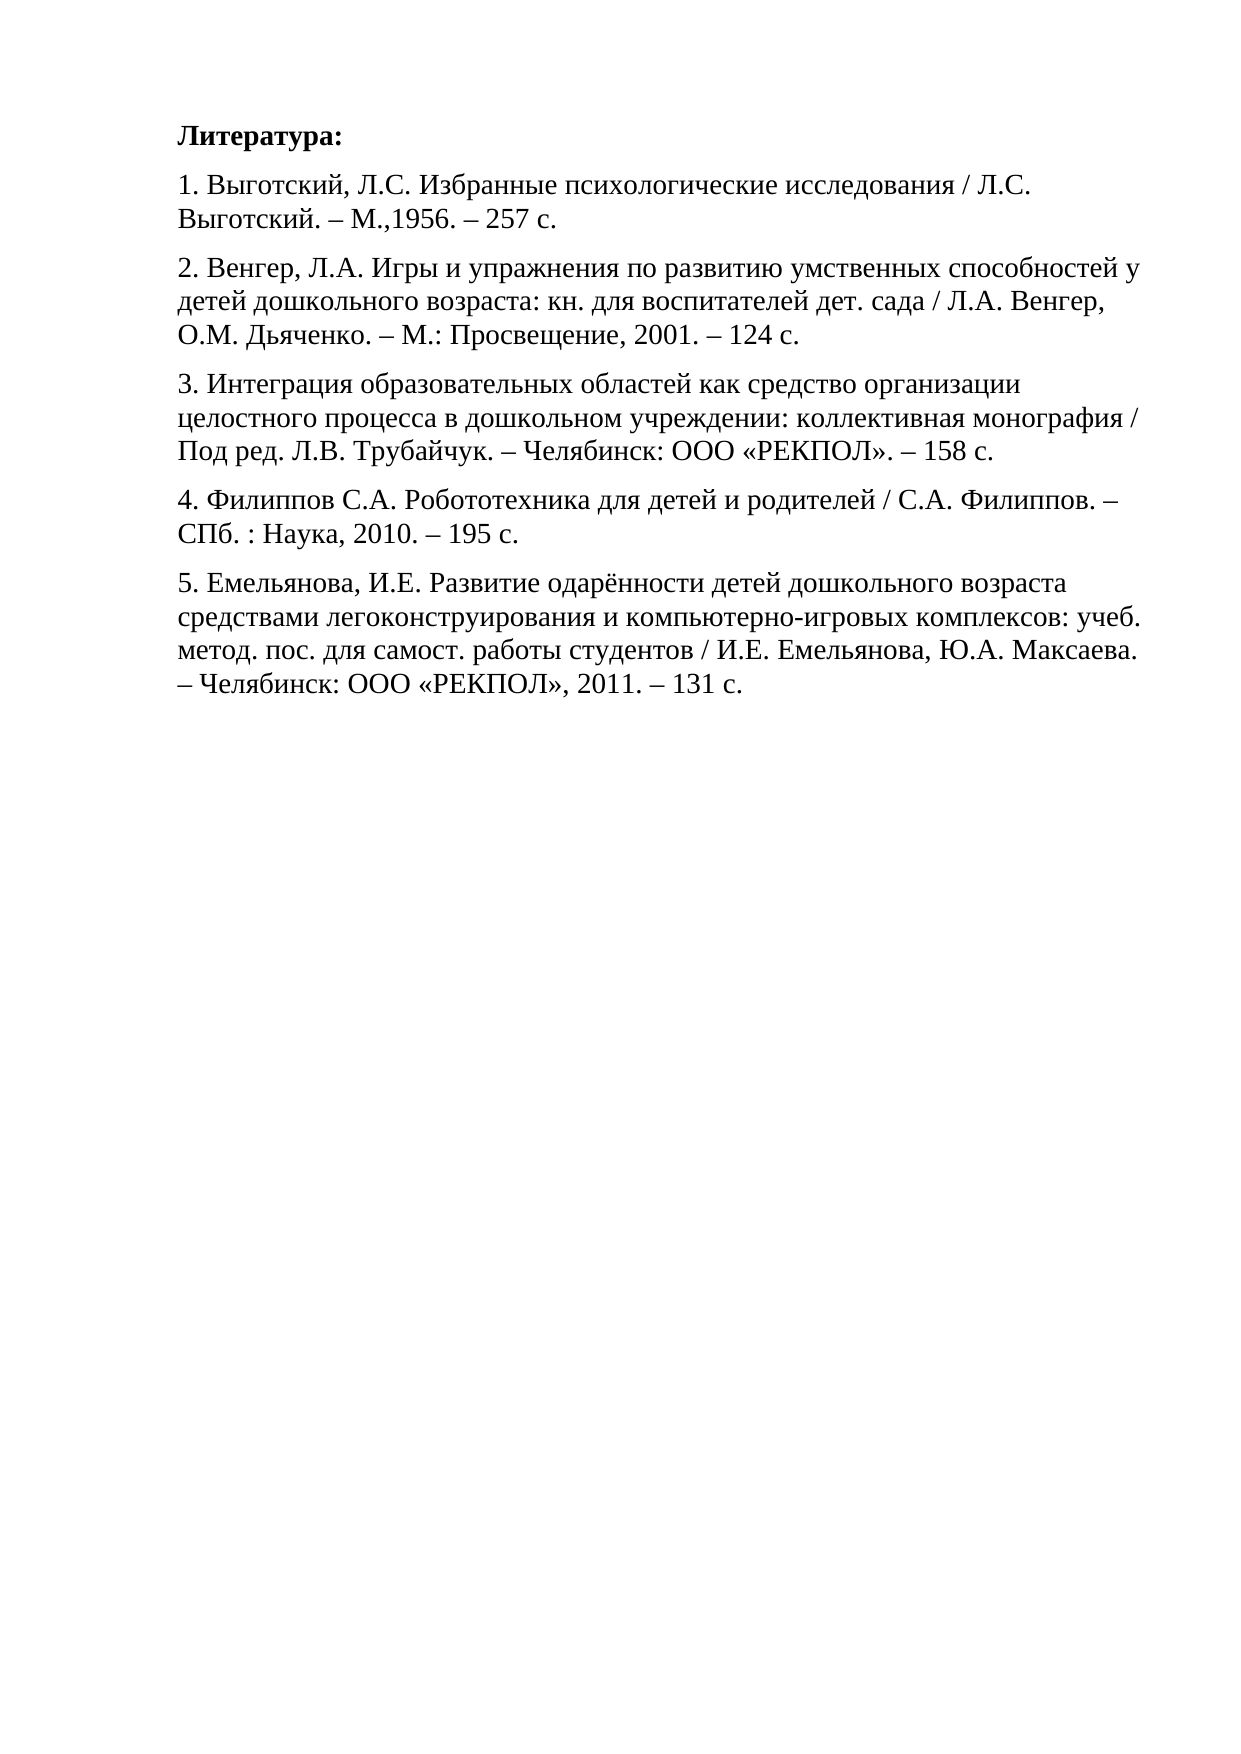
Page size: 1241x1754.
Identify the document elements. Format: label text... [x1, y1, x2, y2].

text 3. Интеграция образовательных областей как средство организации целостного процесса в дошкольном учреждении: коллективная монография / Под ред. Л.В. Трубайчук. – Челябинск: ООО «РЕКПОЛ». – 158 с. [177, 366, 1152, 467]
text 2. Венгер, Л.А. Игры и упражнения по развитию умственных способностей у детей дошкольного возраста: кн. для воспитателей дет. сада / Л.А. Венгер, О.М. Дьяченко. – М.: Просвещение, 2001. – 124 с. [177, 250, 1152, 351]
text 5. Емельянова, И.Е. Развитие одарённости детей дошкольного возраста средствами легоконструирования и компьютерно-игровых комплексов: учеб. метод. пос. для самост. работы студентов / И.Е. Емельянова, Ю.А. Максаева. – Челябинск: ООО «РЕКПОЛ», 2011. – 131 с. [177, 565, 1152, 699]
text 1. Выготский, Л.С. Избранные психологические исследования / Л.С. Выготский. – М.,1956. – 257 с. [177, 167, 1152, 234]
text Литература: [177, 118, 1152, 152]
text 4. Филиппов С.А. Робототехника для детей и родителей / С.А. Филиппов. – СПб. : Наука, 2010. – 195 с. [177, 482, 1152, 549]
